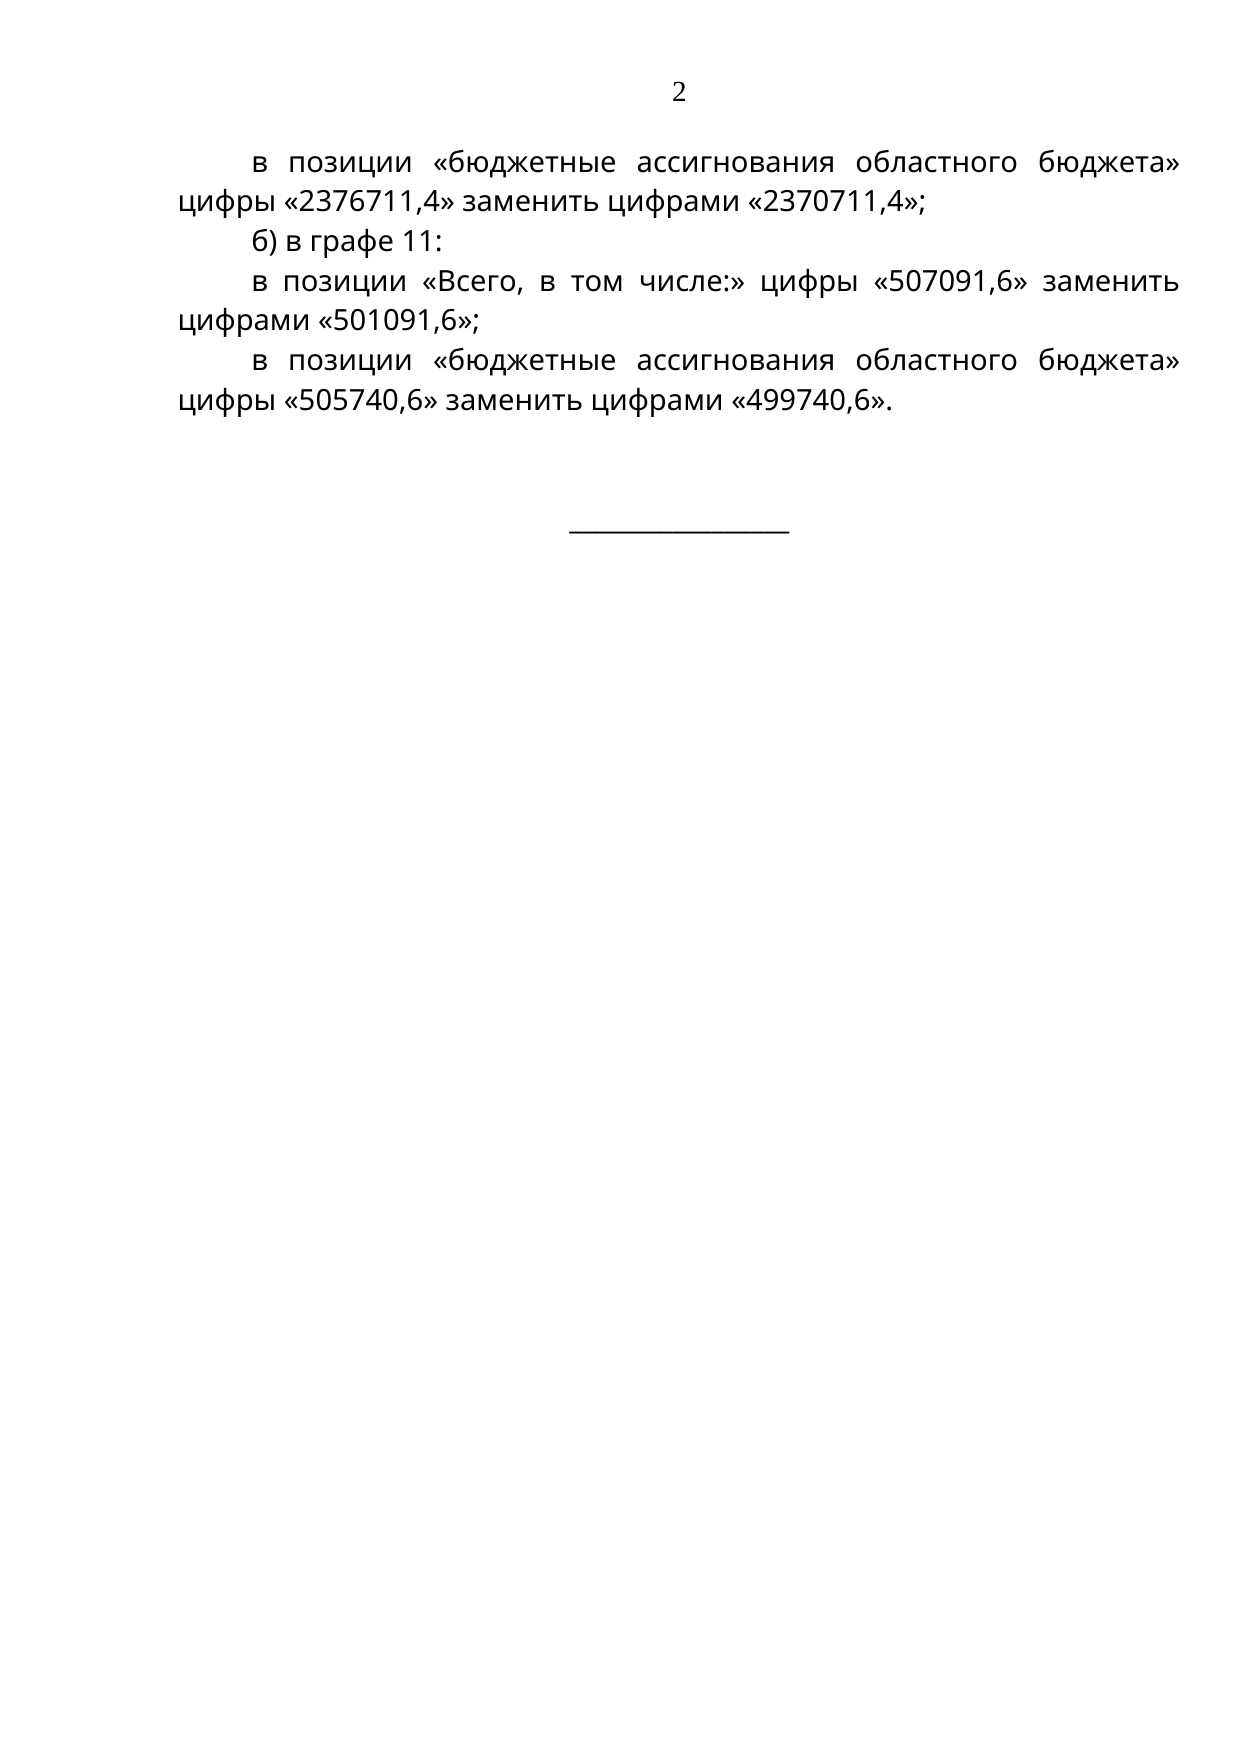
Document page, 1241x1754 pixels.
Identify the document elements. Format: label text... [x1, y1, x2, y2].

text в позиции «Всего, в том числе:» цифры «507091,6» заменить цифрами «501091,6»; [177, 260, 1181, 339]
text в позиции «бюджетные ассигнования областного бюджета» цифры «505740,6» заменить цифрами «499740,6». [177, 339, 1181, 419]
text в позиции «бюджетные ассигнования областного бюджета» цифры «2376711,4» заменить цифрами «2370711,4»; [177, 141, 1181, 220]
text б) в графе 11: [177, 220, 1181, 260]
text _________________ [177, 498, 1181, 538]
